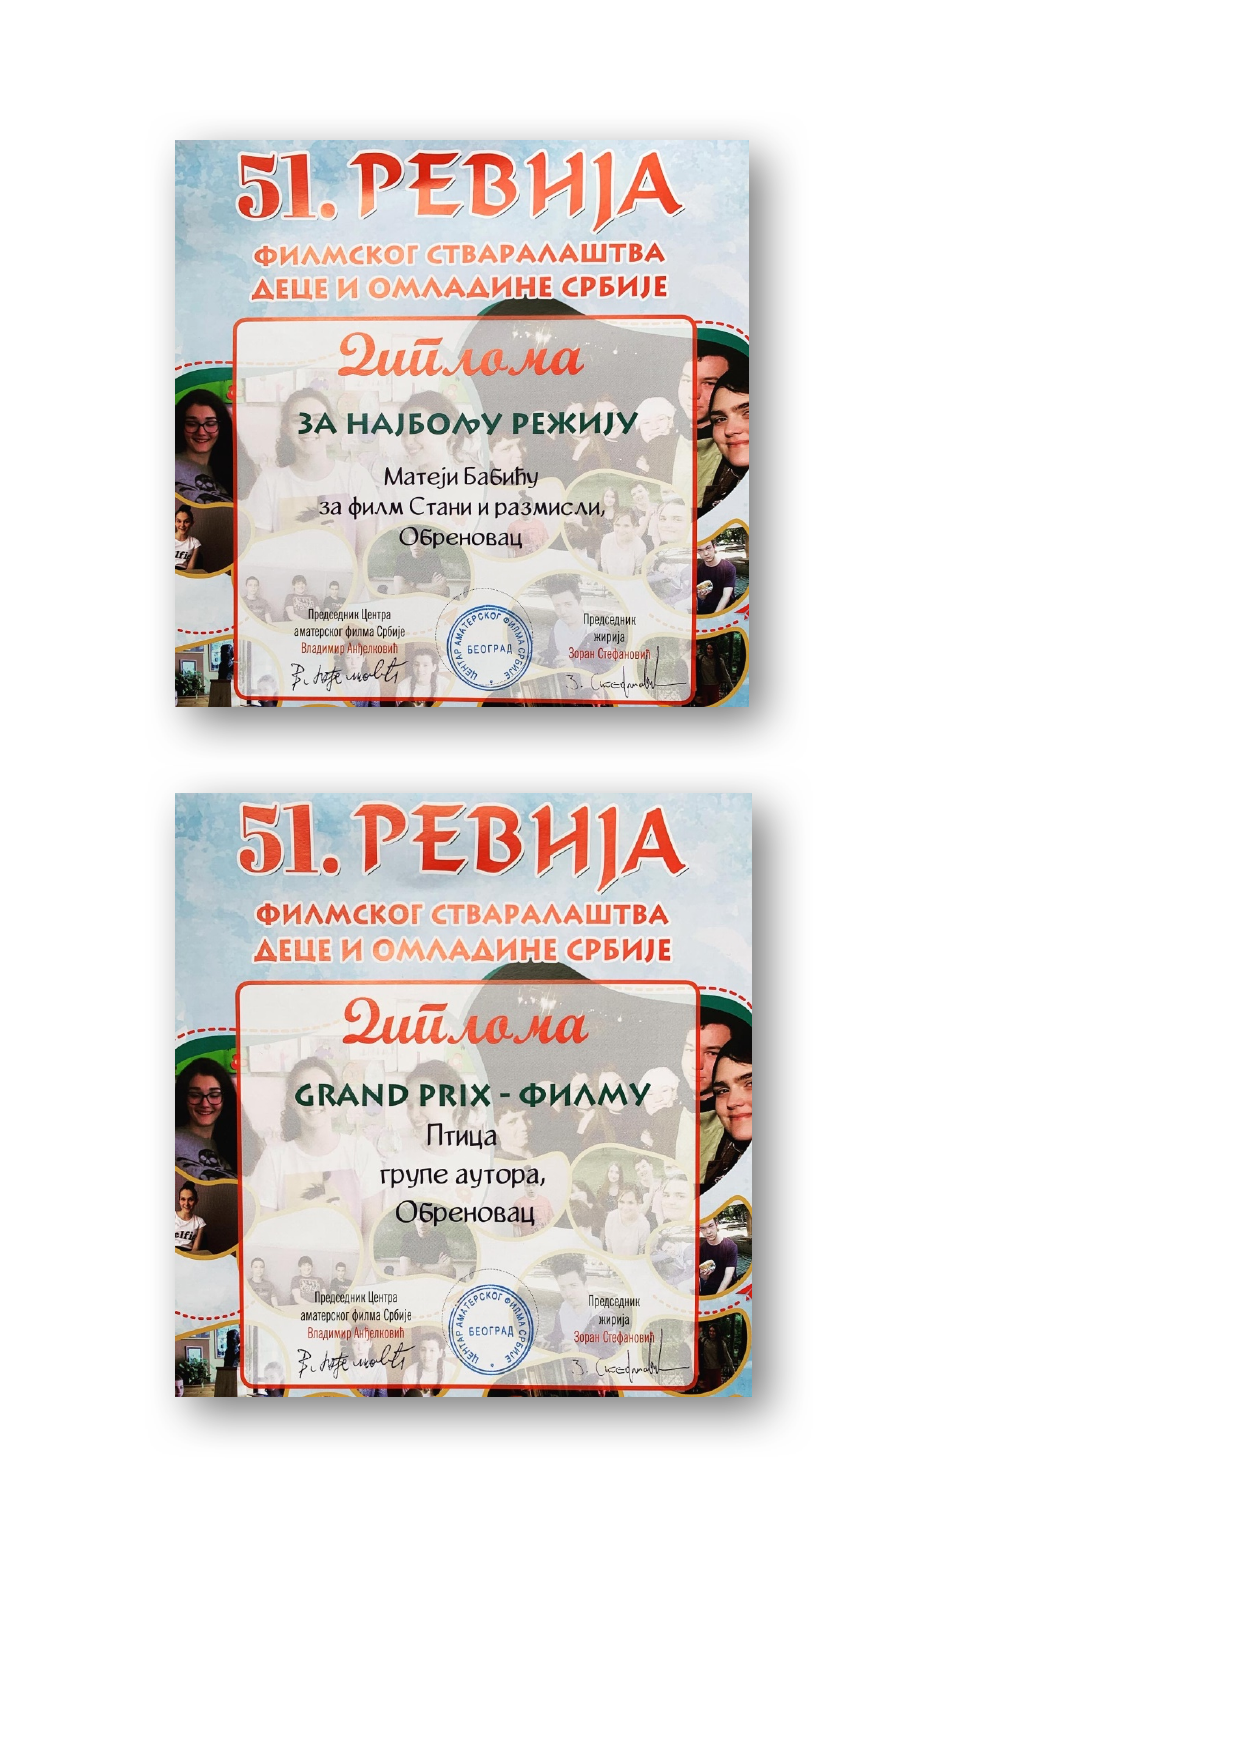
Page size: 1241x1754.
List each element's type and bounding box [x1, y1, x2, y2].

picture [175, 793, 752, 1397]
picture [175, 140, 749, 707]
